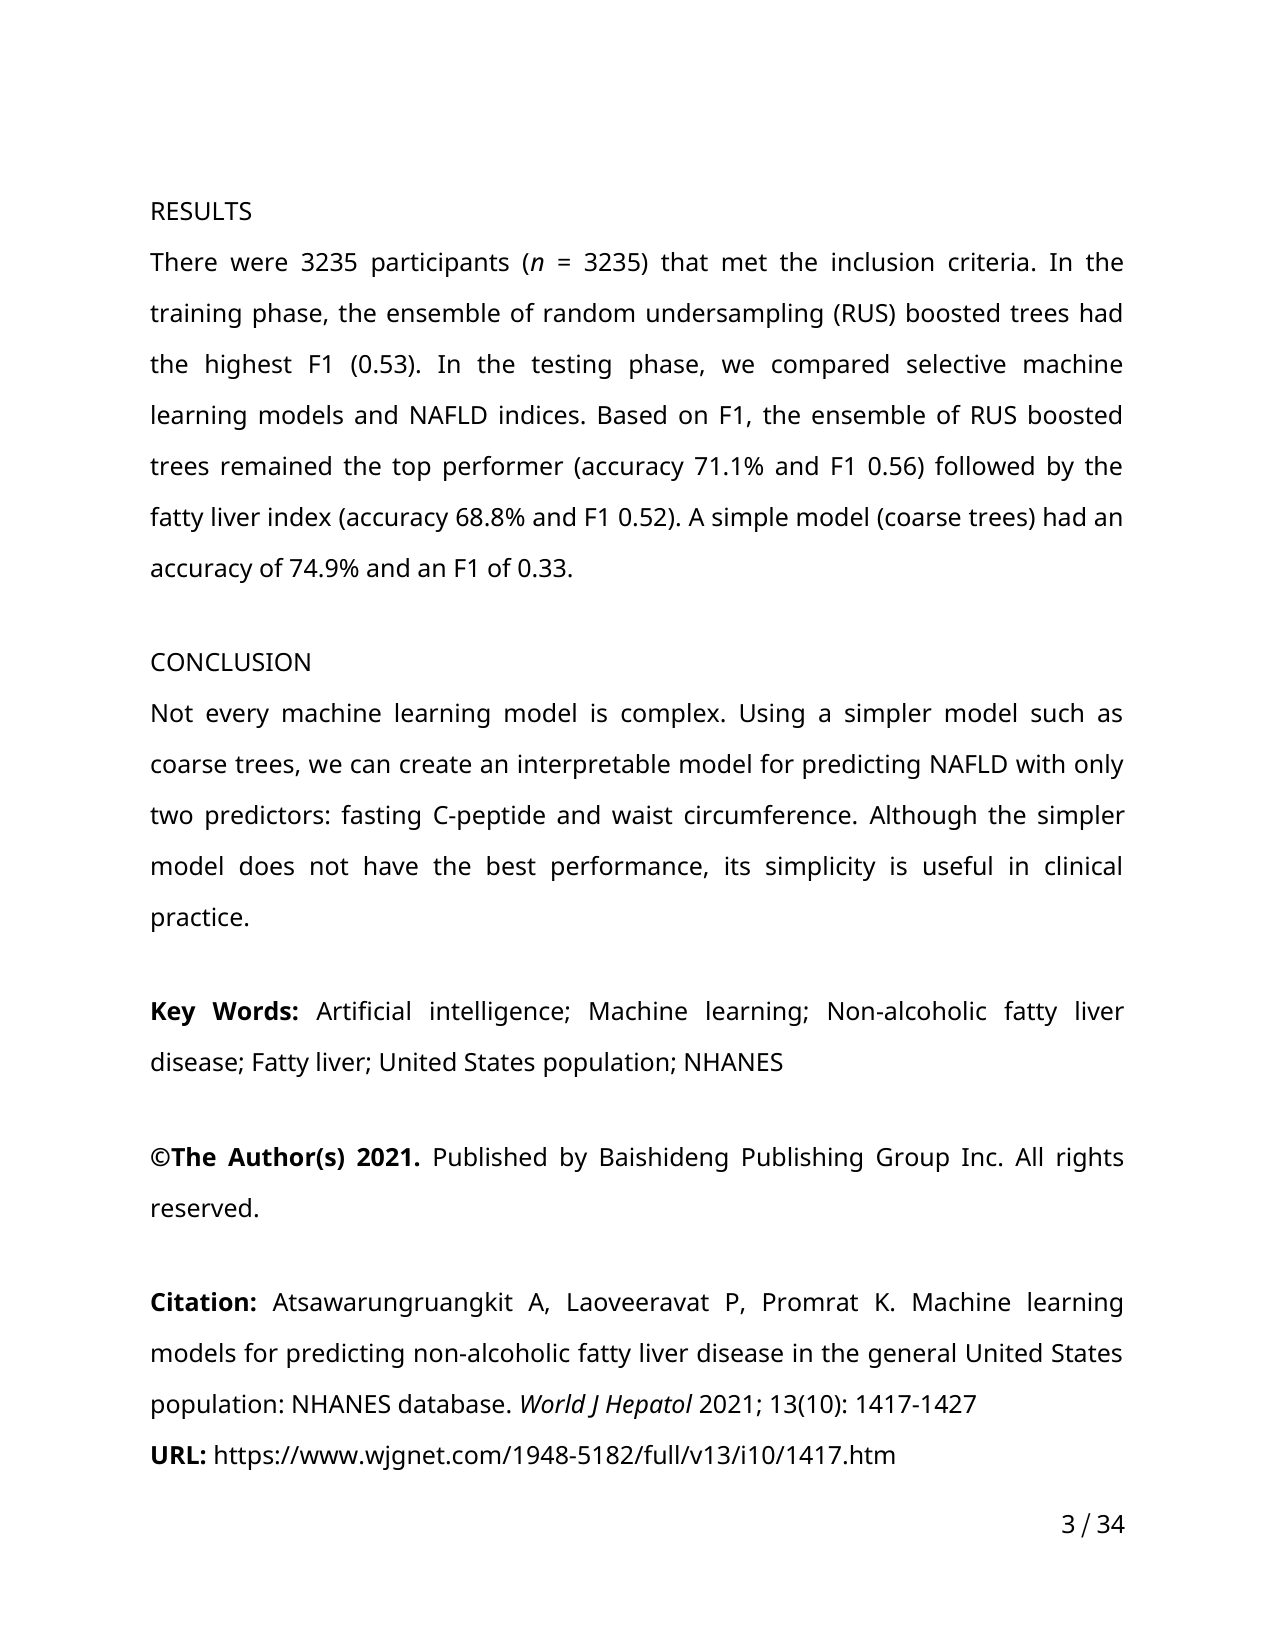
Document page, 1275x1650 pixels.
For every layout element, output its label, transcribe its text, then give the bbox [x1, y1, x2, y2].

text There were 3235 participants (n = 3235) that met the inclusion criteria. In the training phase, the ensemble of random undersampling (RUS) boosted trees had the highest F1 (0.53). In the testing phase, we compared selective machine learning models and NAFLD indices. Based on F1, the ensemble of RUS boosted trees remained the top performer (accuracy 71.1% and F1 0.56) followed by the fatty liver index (accuracy 68.8% and F1 0.52). A simple model (coarse trees) had an accuracy of 74.9% and an F1 of 0.33. [150, 244, 1125, 584]
text Key Words: Artificial intelligence; Machine learning; Non-alcoholic fatty liver disease; Fatty liver; United States population; NHANES [150, 994, 1125, 1079]
text RESULTS [150, 193, 1125, 227]
text URL: https://www.wjgnet.com/1948-5182/full/v13/i10/1417.htm [150, 1437, 1125, 1472]
text ©The Author(s) 2021. Published by Baishideng Publishing Group Inc. All rights reserved. [150, 1139, 1125, 1224]
text Citation: Atsawarungruangkit A, Laoveeravat P, Promrat K. Machine learning models for predicting non-alcoholic fatty liver disease in the general United States population: NHANES database. World J Hepatol 2021; 13(10): 1417-1427 [150, 1284, 1125, 1421]
text Not every machine learning model is complex. Using a simpler model such as coarse trees, we can create an interpretable model for predicting NAFLD with only two predictors: fasting C-peptide and waist circumference. Although the simpler model does not have the best performance, its simplicity is useful in clinical practice. [150, 696, 1125, 934]
text CONCLUSION [150, 644, 1125, 679]
